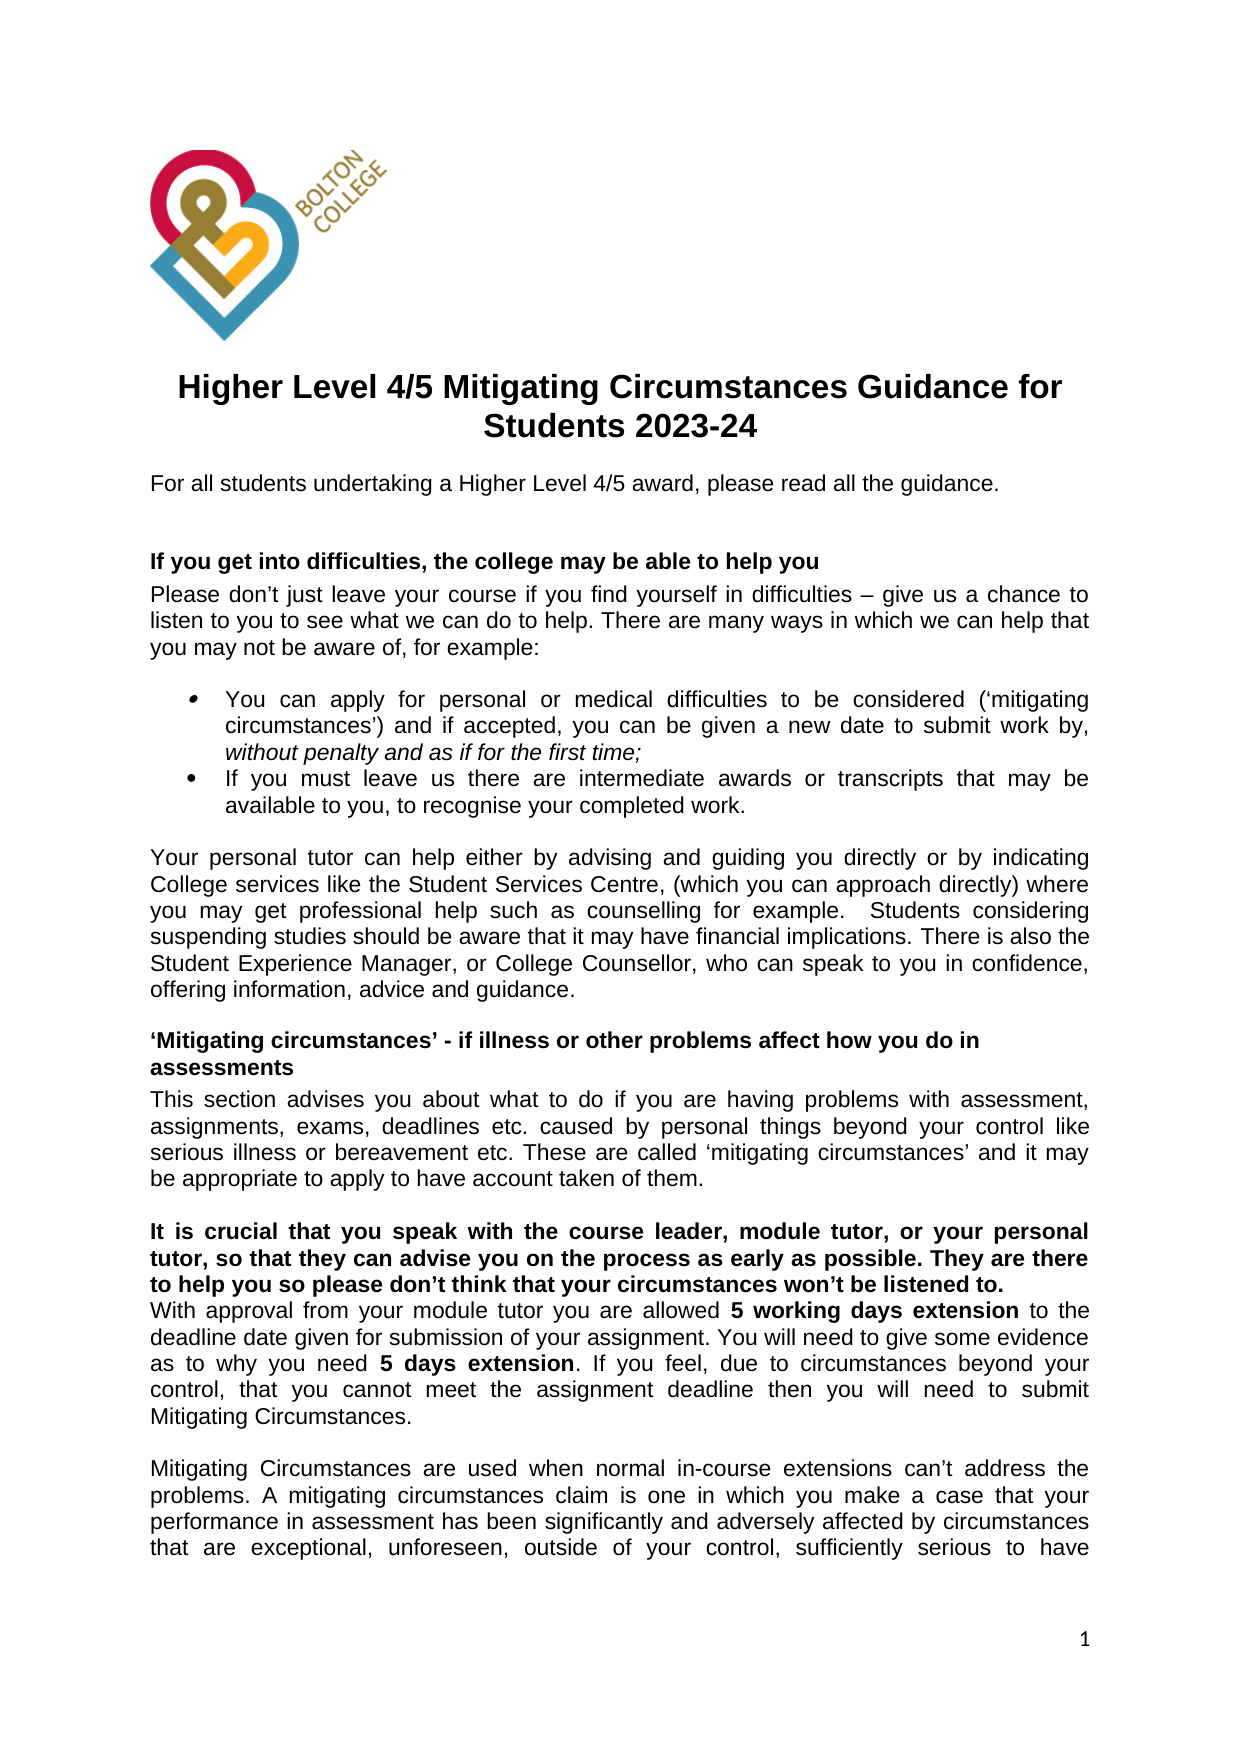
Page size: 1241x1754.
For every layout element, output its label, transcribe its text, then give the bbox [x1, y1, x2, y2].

text If you get into difficulties, the college may be able to help you [150, 548, 1090, 574]
text With approval from your module tutor you are allowed 5 working days extension to the deadline date given for submission of your assignment. You will need to give some evidence as to why you need 5 days extension. If you feel, due to circumstances beyond your control, that you cannot meet the assignment deadline then you will need to submit Mitigating Circumstances. [150, 1297, 1090, 1429]
list You can apply for personal or medical difficulties to be considered (‘mitigating circumstances’) and if accepted, you can be given a new date to submit work by, without penalty and as if for the first time; [187, 686, 1090, 765]
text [150, 1455, 1090, 1561]
text It is crucial that you speak with the course leader, module tutor, or your personal tutor, so that they can advise you on the process as early as possible. They are there to help you so please don’t think that your circumstances won’t be listened to. [150, 1218, 1090, 1297]
list If you must leave us there are intermediate awards or transcripts that may be available to you, to recognise your completed work. [187, 765, 1090, 818]
text For all students undertaking a Higher Level 4/5 award, please read all the guidance. [150, 470, 1090, 497]
text Higher Level 4/5 Mitigating Circumstances Guidance for Students 2023-24 [150, 367, 1090, 444]
list ‘Mitigating circumstances’ - if illness or other problems affect how you do in assessments [150, 1027, 1090, 1080]
text Your personal tutor can help either by advising and guiding you directly or by indicating College services like the Student Services Centre, (which you can approach directly) where you may get professional help such as counselling for example. Students considering suspending studies should be aware that it may have financial implications. There is also the Student Experience Manager, or College Counsellor, who can speak to you in confidence, offering information, advice and guidance. [150, 844, 1090, 1002]
picture [150, 150, 387, 341]
text This section advises you about what to do if you are having problems with assessment, assignments, exams, deadlines etc. caused by personal things beyond your control like serious illness or bereavement etc. These are called ‘mitigating circumstances’ and it may be appropriate to apply to have account taken of them. [150, 1086, 1090, 1192]
text Please don’t just leave your course if you find yourself in difficulties – give us a chance to listen to you to see what we can do to help. There are many ways in which we can help that you may not be aware of, for example: [150, 581, 1090, 660]
